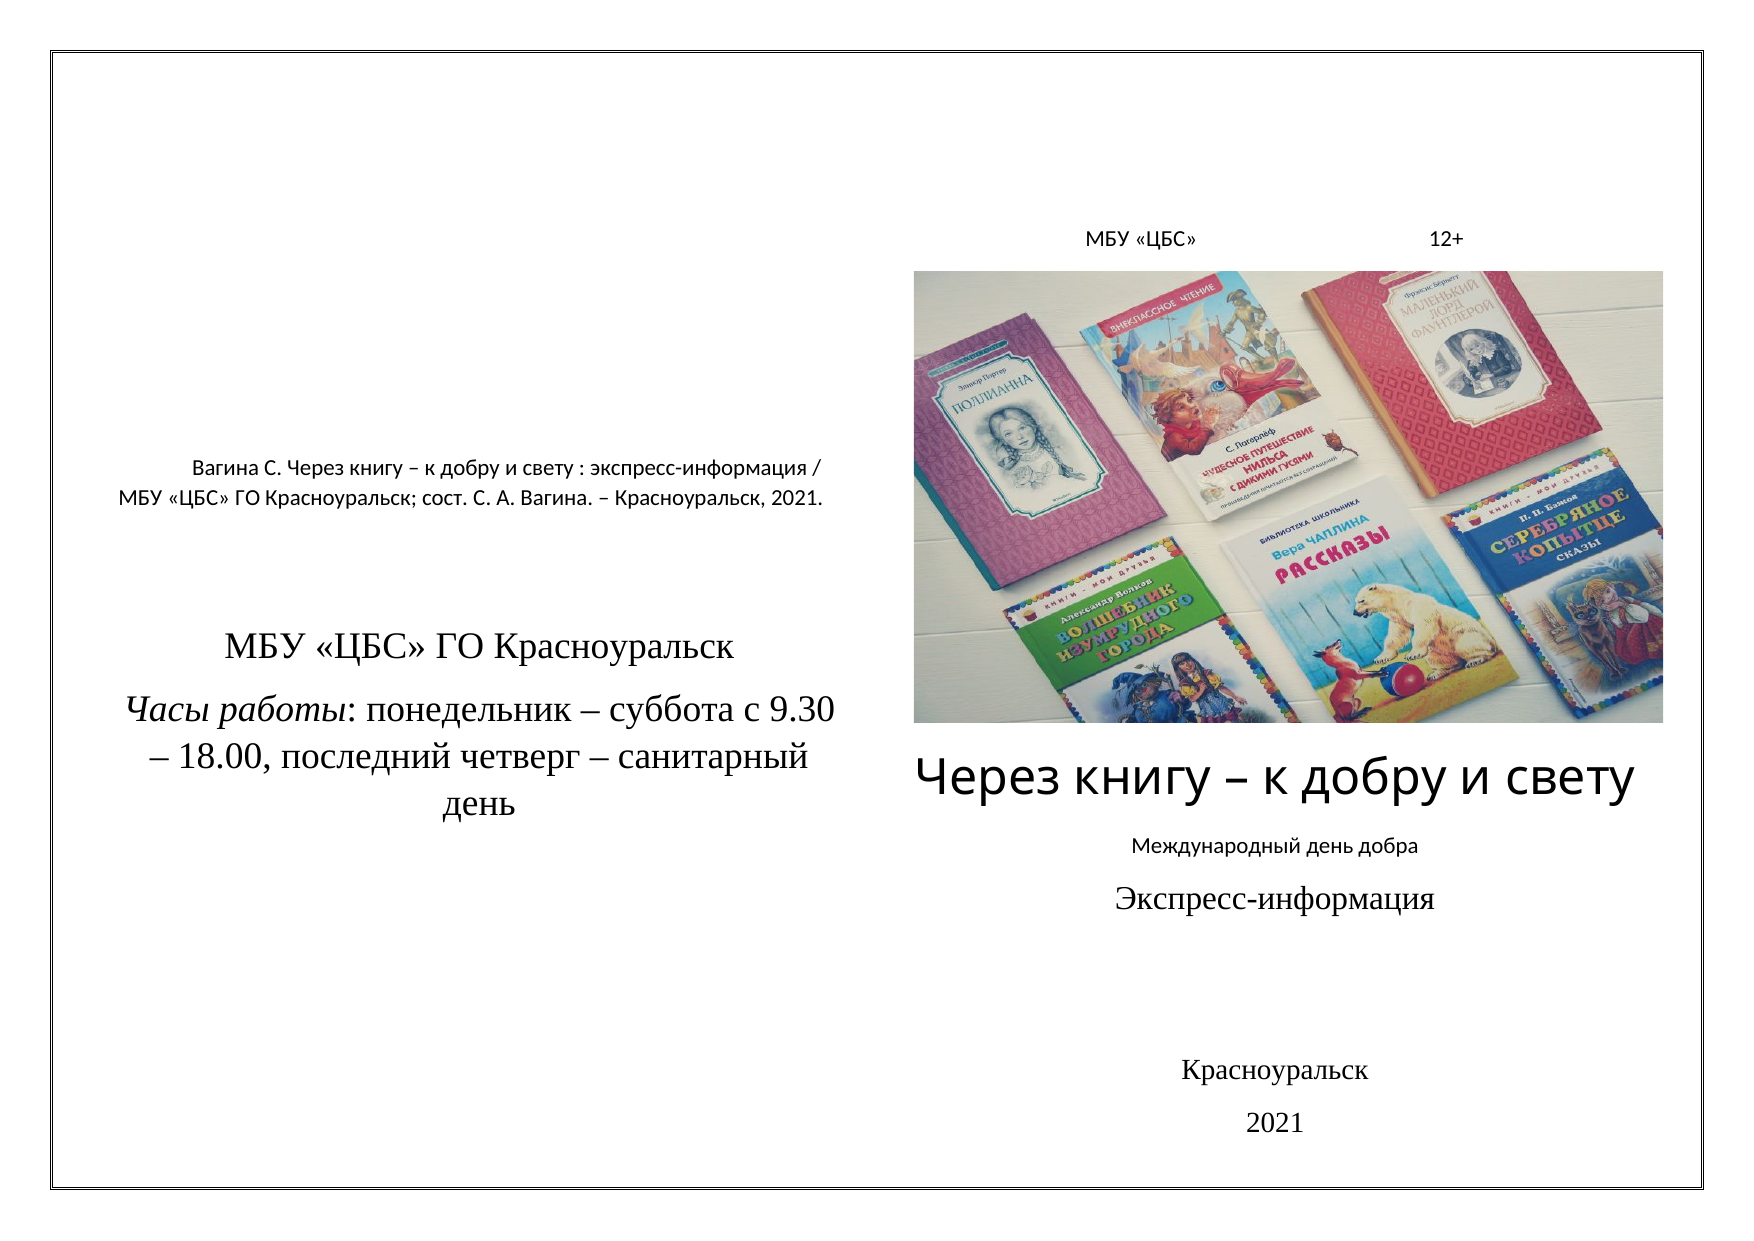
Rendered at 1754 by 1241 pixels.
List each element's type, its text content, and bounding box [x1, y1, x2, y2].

text Через книгу – к добру и свету [914, 741, 1636, 809]
text 2021 [914, 1105, 1636, 1139]
text МБУ «ЦБС» ГО Красноуральск [118, 624, 840, 667]
picture [913, 271, 1664, 723]
text Вагина С. Через книгу – к добру и свету : экспресс-информация / МБУ «ЦБС» ГО Красноуральск; сост. С. А. Вагина. – Красноуральск, 2021. [118, 453, 840, 511]
text МБУ «ЦБС» 12+ [914, 224, 1636, 252]
text Международный день добра [914, 832, 1636, 859]
text Экспресс-информация [914, 878, 1636, 917]
text Красноуральск [914, 1052, 1636, 1086]
text Часы работы: понедельник – суббота с 9.30 – 18.00, последний четверг – санитарный день [118, 687, 840, 823]
